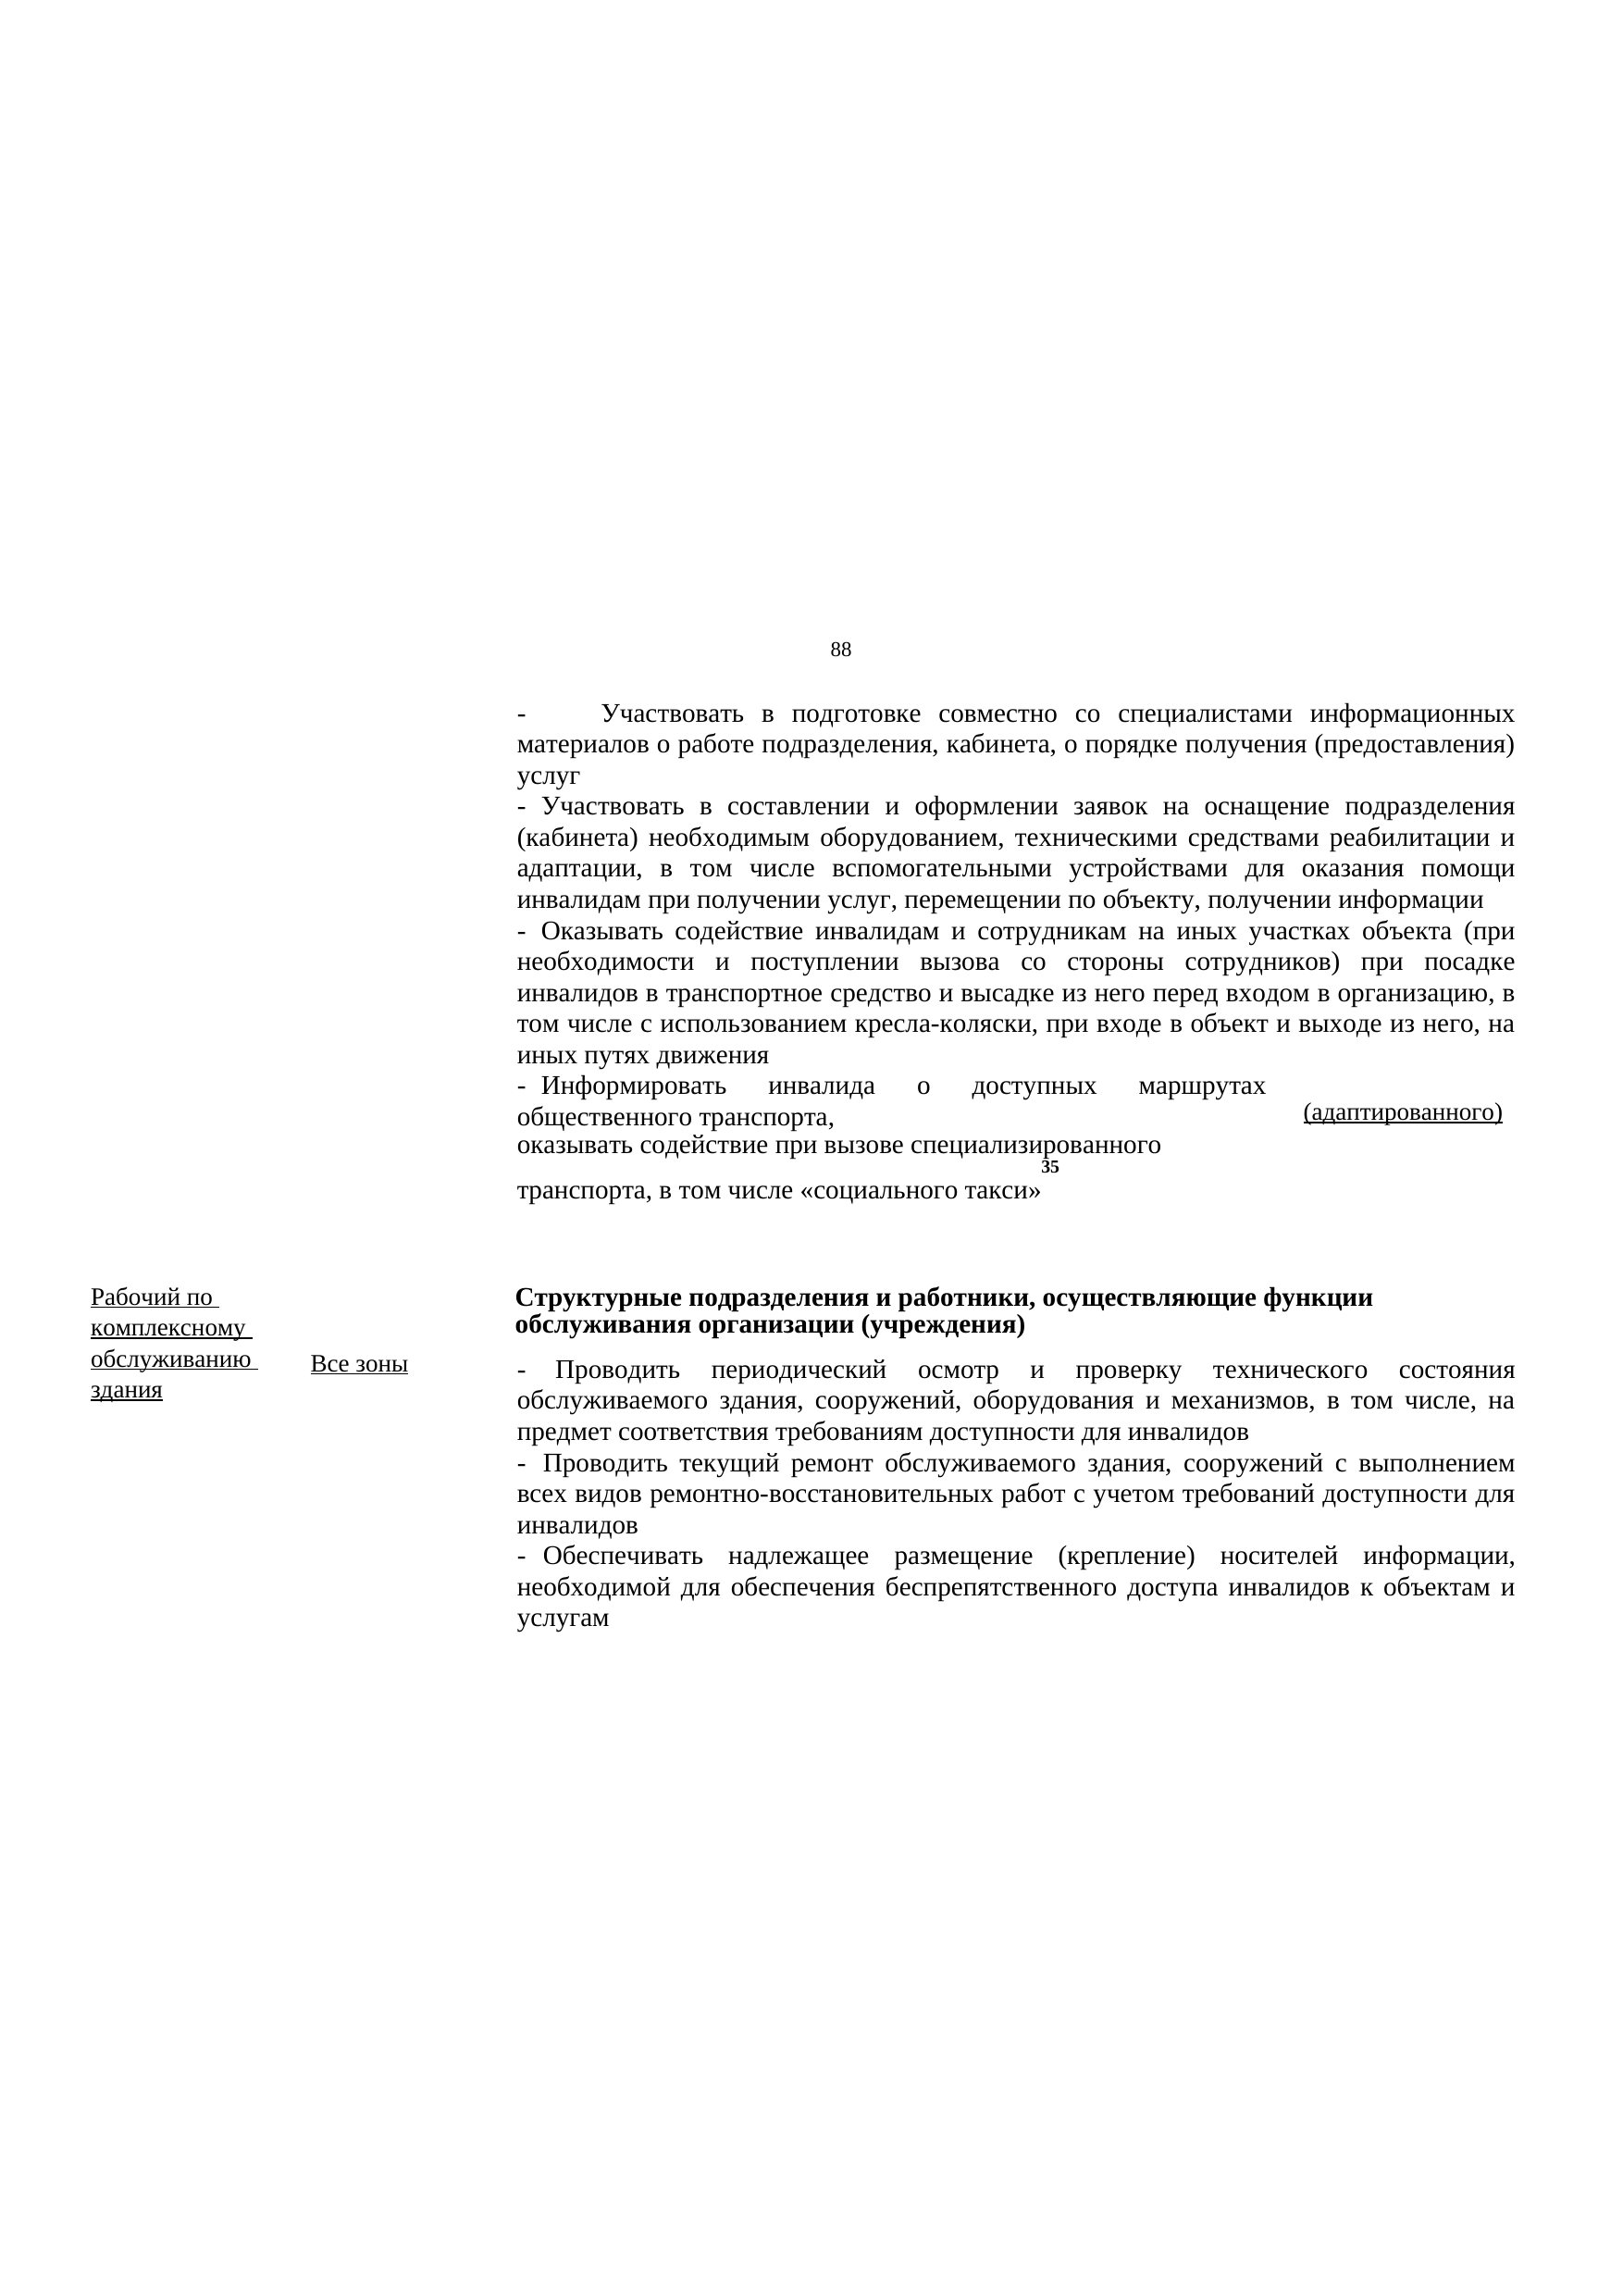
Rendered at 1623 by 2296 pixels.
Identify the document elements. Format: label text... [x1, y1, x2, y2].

text Структурные подразделения и работники, осуществляющие функции обслуживания организации (учреждения) [514, 1285, 1518, 1338]
text транспорта, в том числе «социального такси» [516, 1177, 1518, 1204]
text 35 [1041, 1159, 1518, 1177]
list Обеспечивать надлежащее размещение (крепление) носителей информации, необходимой для обеспечения беспрепятственного доступа инвалидов к объектам и услугам [516, 1540, 1516, 1632]
list Проводить периодический осмотр и проверку технического состояния обслуживаемого здания, сооружений, оборудования и механизмов, в том числе, на предмет соответствия требованиям доступности для инвалидов [516, 1354, 1516, 1446]
list Оказывать содействие инвалидам и сотрудникам на иных участках объекта (при необходимости и поступлении вызова со стороны сотрудников) при посадке инвалидов в транспортное средство и высадке из него перед входом в организацию, в том числе с использованием кресла-коляски, при входе в объект и выходе из него, на иных путях движения [516, 914, 1516, 1070]
list Участвовать в составлении и оформлении заявок на оснащение подразделения (кабинета) необходимым оборудованием, техническими средствами реабилитации и адаптации, в том числе вспомогательными устройствами для оказания помощи инвалидам при получении услуг, перемещении по объекту, получении информации [516, 790, 1516, 914]
list Информировать инвалида о доступных маршрутах общественного транспорта, [516, 1070, 1518, 1132]
text оказывать содействие при вызове специализированного [516, 1132, 1518, 1159]
list Участвовать в подготовке совместно со специалистами информационных материалов о работе подразделения, кабинета, о порядке получения (предоставления) услуг [516, 697, 1516, 790]
list Проводить текущий ремонт обслуживаемого здания, сооружений с выполнением всех видов ремонтно-восстановительных работ с учетом требований доступности для инвалидов [516, 1446, 1516, 1540]
